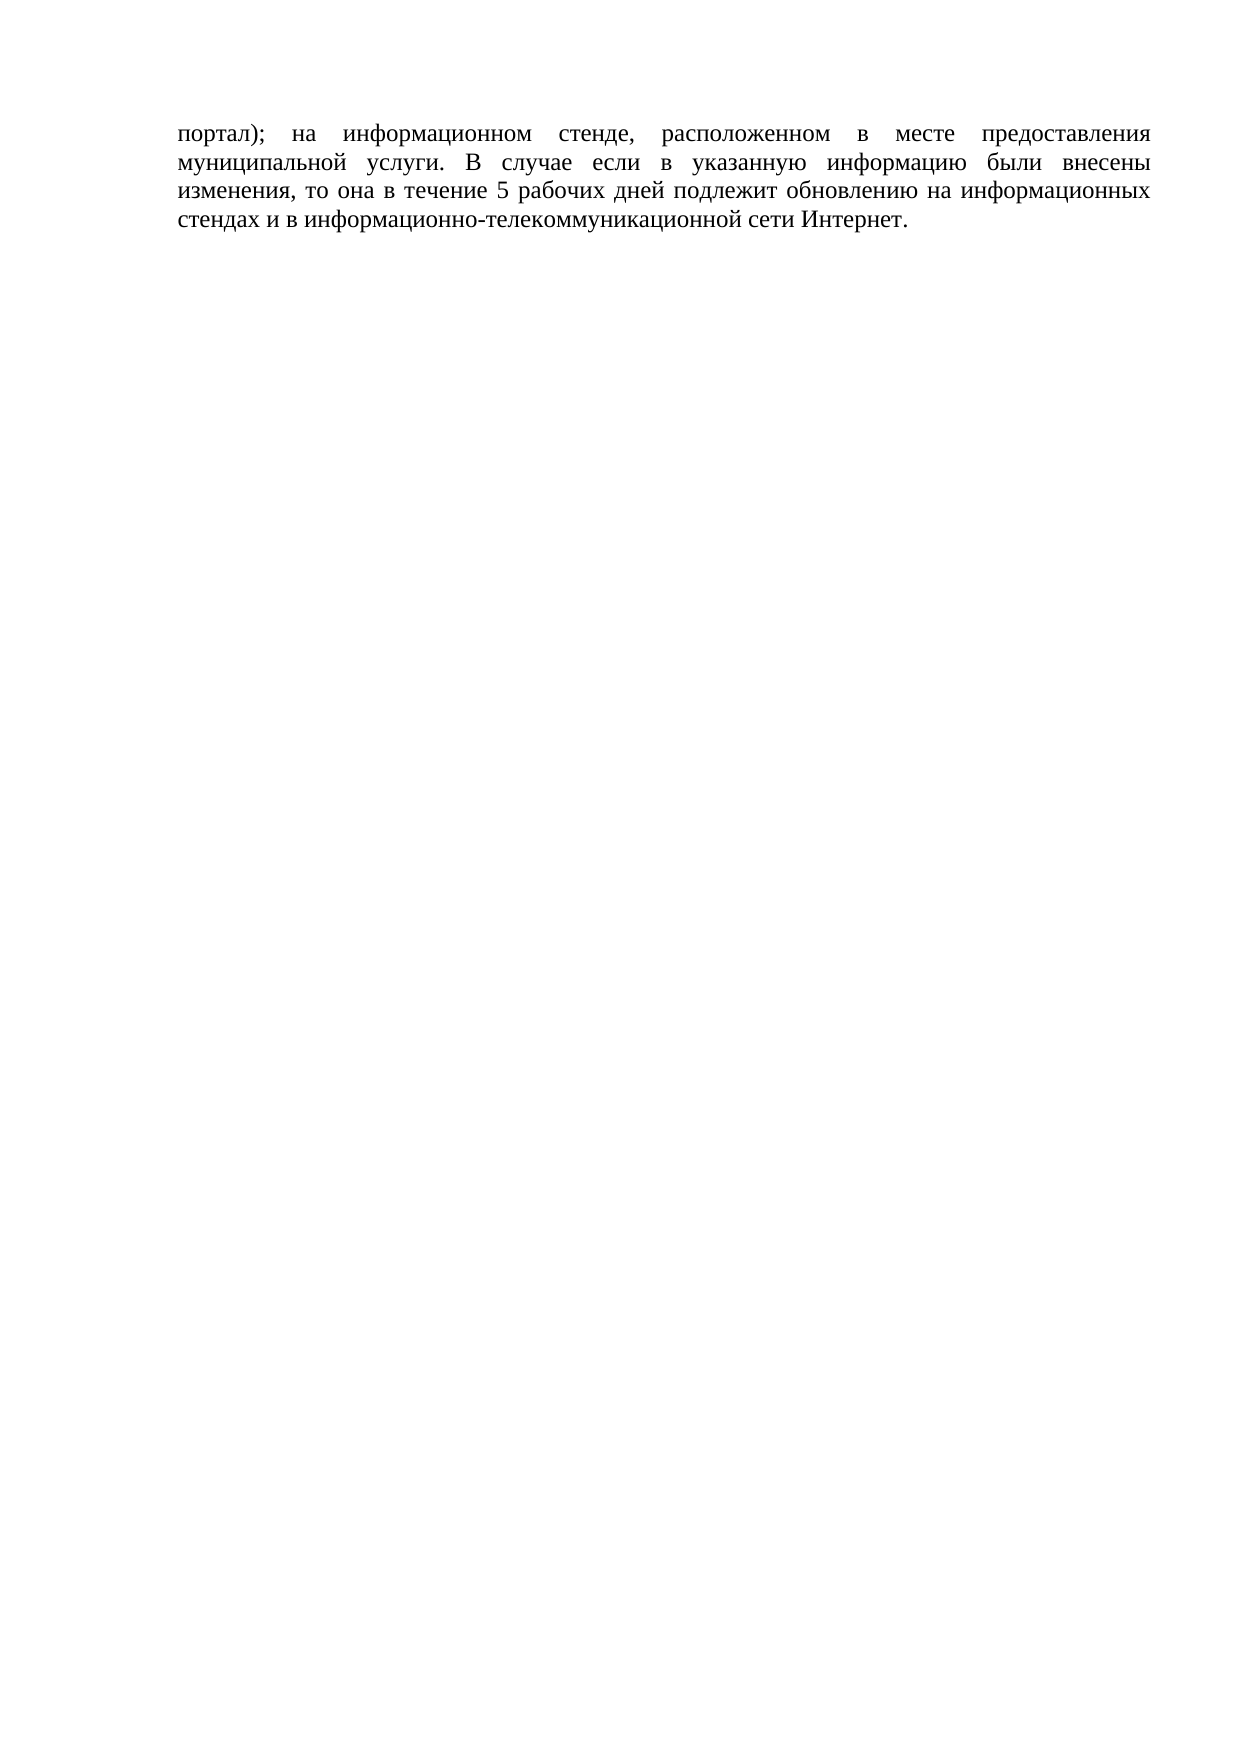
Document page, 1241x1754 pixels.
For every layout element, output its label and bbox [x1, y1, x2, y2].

text [177, 118, 1152, 233]
